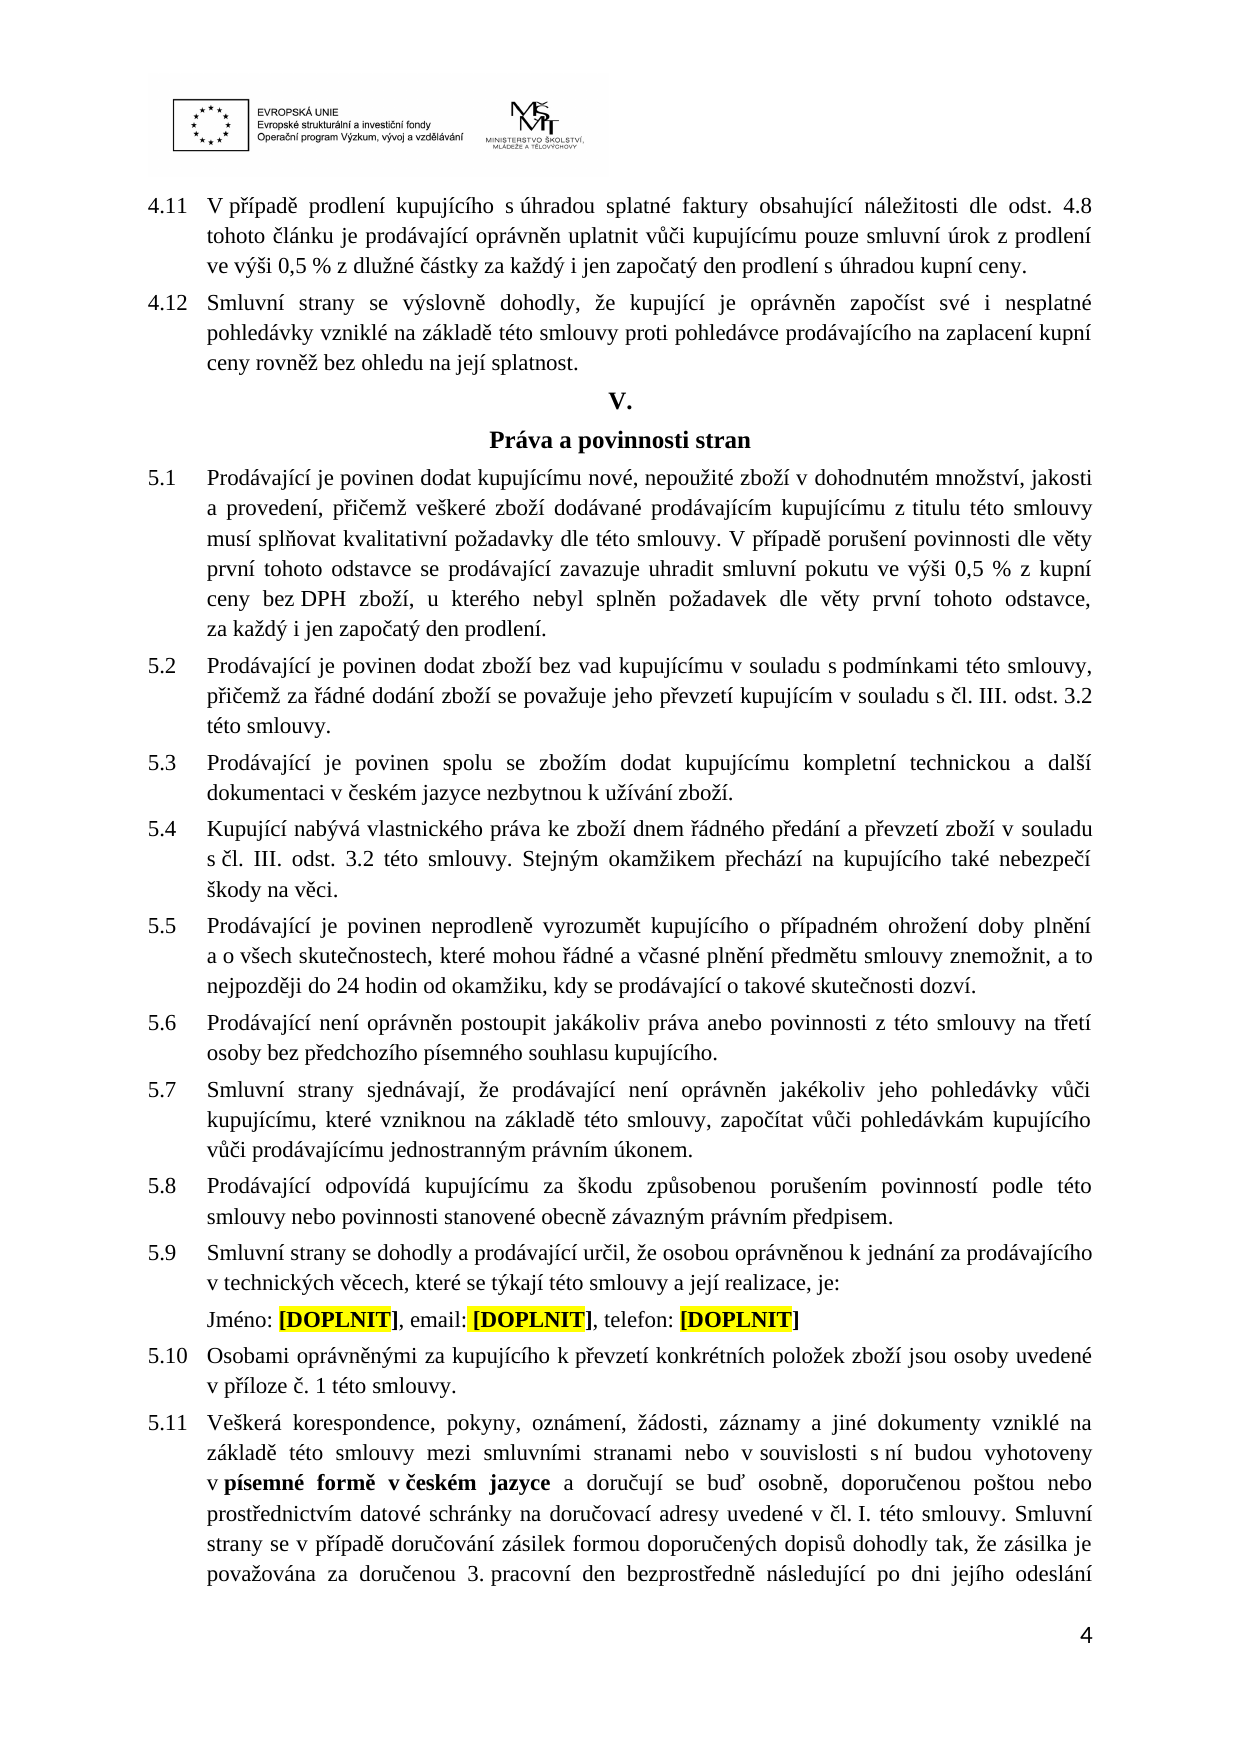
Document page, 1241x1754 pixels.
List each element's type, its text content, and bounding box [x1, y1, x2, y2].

text 4.12 Smluvní strany se výslovně dohodly, že kupující je oprávněn započíst své i nesplatné pohledávky vzniklé na základě této smlouvy proti pohledávce prodávajícího na zaplacení kupní ceny rovněž bez ohledu na její splatnost. [148, 289, 1093, 376]
text 5.7 Smluvní strany sjednávají, že prodávající není oprávněn jakékoliv jeho pohledávky vůči kupujícímu, které vzniknou na základě této smlouvy, započítat vůči pohledávkám kupujícího vůči prodávajícímu jednostranným právním úkonem. [148, 1076, 1093, 1162]
title Práva a povinnosti stran [148, 425, 1093, 454]
text 5.3 Prodávající je povinen spolu se zbožím dodat kupujícímu kompletní technickou a další dokumentaci v českém jazyce nezbytnou k užívání zboží. [148, 749, 1093, 805]
text 5.10 Osobami oprávněnými za kupujícího k převzetí konkrétních položek zboží jsou osoby uvedené v příloze č. 1 této smlouvy. [148, 1342, 1093, 1399]
text 5.8 Prodávající odpovídá kupujícímu za škodu způsobenou porušením povinností podle této smlouvy nebo povinnosti stanovené obecně závazným právním předpisem. [148, 1173, 1093, 1229]
title V. [148, 386, 1093, 414]
text 5.4 Kupující nabývá vlastnického práva ke zboží dnem řádného předání a převzetí zboží v souladu s čl. III. odst. 3.2 této smlouvy. Stejným okamžikem přechází na kupujícího také nebezpečí škody na věci. [148, 815, 1093, 902]
text 5.6 Prodávající není oprávněn postoupit jakákoliv práva anebo povinnosti z této smlouvy na třetí osoby bez předchozího písemného souhlasu kupujícího. [148, 1009, 1093, 1066]
text 5.1 Prodávající je povinen dodat kupujícímu nové, nepoužité zboží v dohodnutém množství, jakosti a provedení, přičemž veškeré zboží dodávané prodávajícím kupujícímu z titulu této smlouvy musí splňovat kvalitativní požadavky dle této smlouvy. V případě porušení povinnosti dle věty první tohoto odstavce se prodávající zavazuje uhradit smluvní pokutu ve výši 0,5 % z kupní ceny bez DPH zboží, u kterého nebyl splněn požadavek dle věty první tohoto odstavce, za každý i jen započatý den prodlení. [148, 464, 1093, 642]
text 4.11 V případě prodlení kupujícího s úhradou splatné faktury obsahující náležitosti dle odst. 4.8 tohoto článku je prodávající oprávněn uplatnit vůči kupujícímu pouze smluvní úrok z prodlení ve výši 0,5 % z dlužné částky za každý i jen započatý den prodlení s úhradou kupní ceny. [148, 192, 1093, 279]
text 5.9 Smluvní strany se dohodly a prodávající určil, že osobou oprávněnou k jednání za prodávajícího v technických věcech, které se týkají této smlouvy a její realizace, je: [148, 1239, 1093, 1296]
text 5.2 Prodávající je povinen dodat zboží bez vad kupujícímu v souladu s podmínkami této smlouvy, přičemž za řádné dodání zboží se považuje jeho převzetí kupujícím v souladu s čl. III. odst. 3.2 této smlouvy. [148, 652, 1093, 738]
text Jméno: [DOPLNIT], email: [DOPLNIT], telefon: [DOPLNIT] [792, 1306, 1093, 1332]
picture [147, 73, 609, 177]
text 5.5 Prodávající je povinen neprodleně vyrozumět kupujícího o případném ohrožení doby plnění a o všech skutečnostech, které mohou řádné a včasné plnění předmětu smlouvy znemožnit, a to nejpozději do 24 hodin od okamžiku, kdy se prodávající o takové skutečnosti dozví. [148, 912, 1093, 999]
